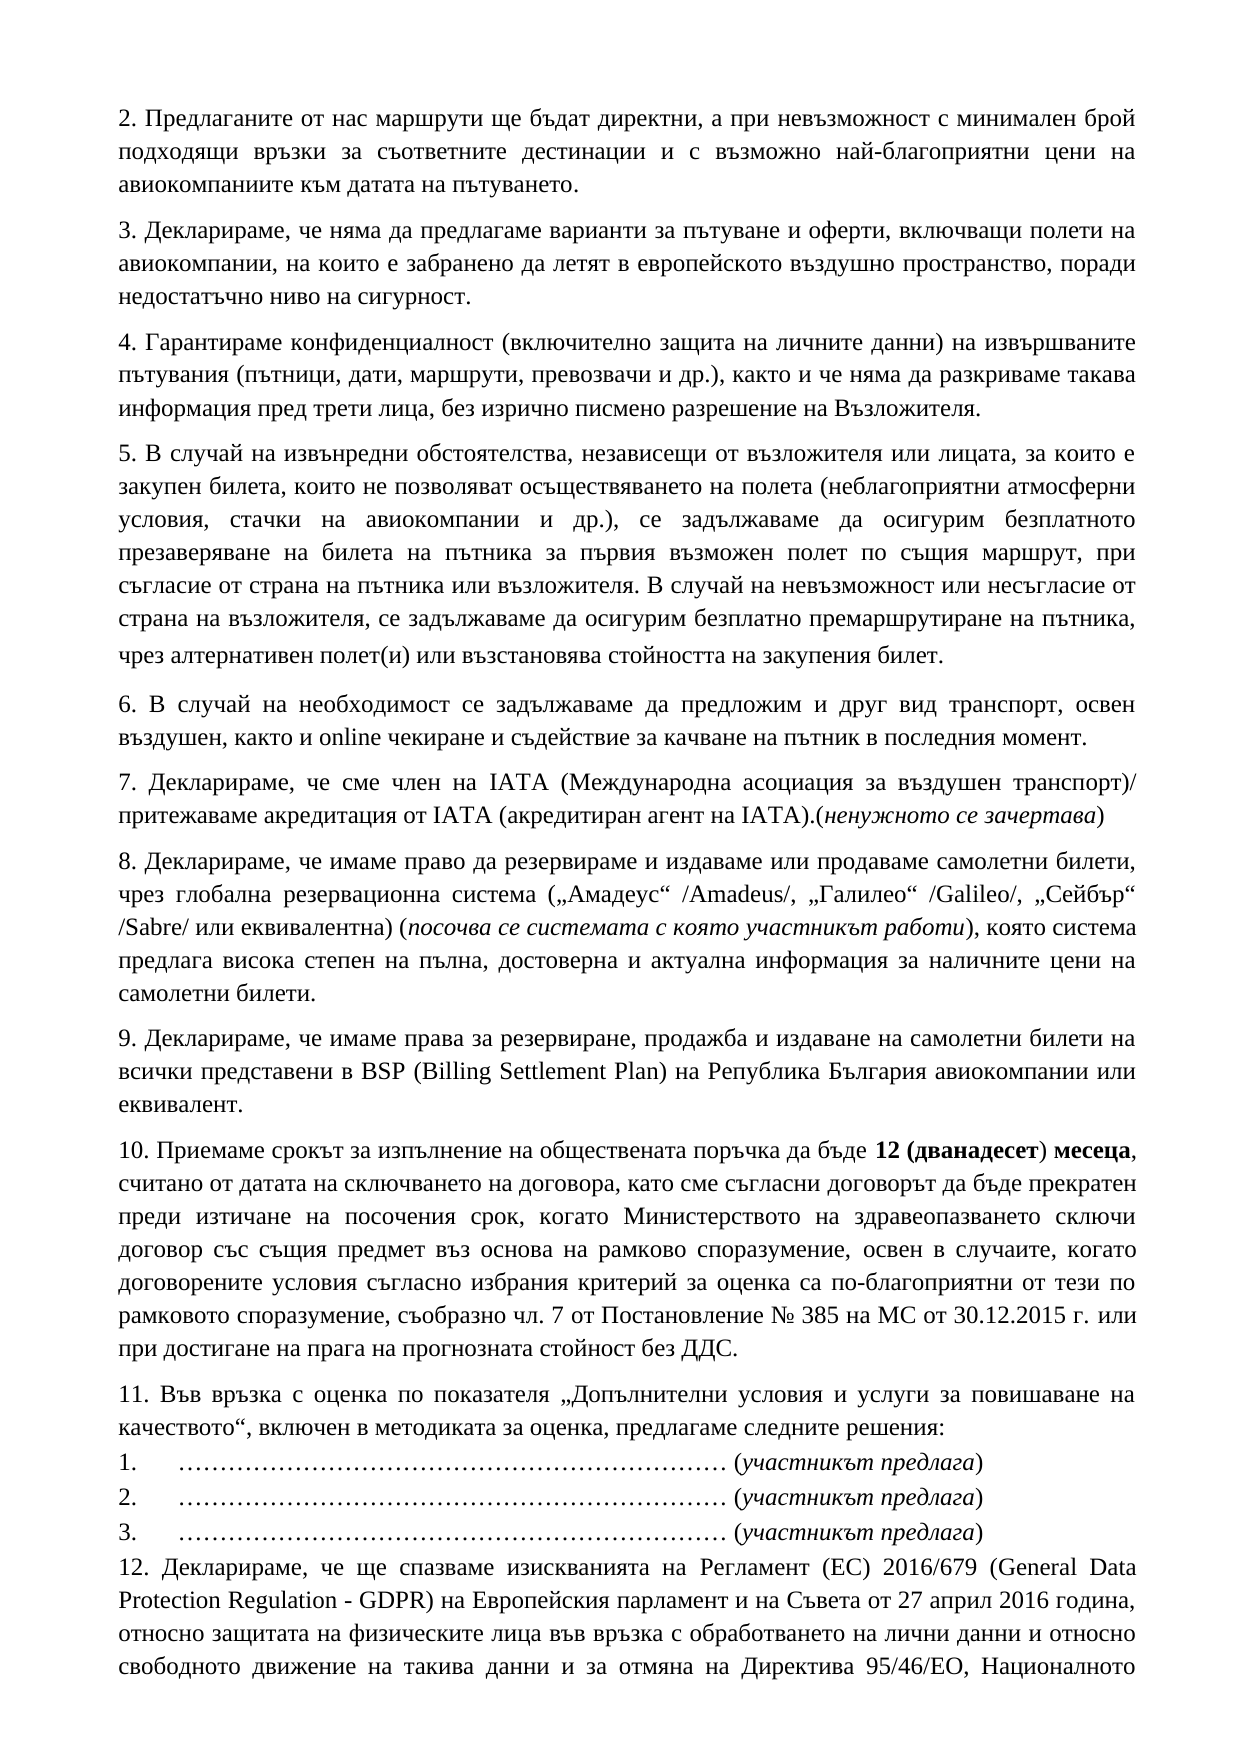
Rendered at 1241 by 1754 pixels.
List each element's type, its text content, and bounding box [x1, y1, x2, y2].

text 3. Декларираме, че няма да предлагаме варианти за пътуване и оферти, включващи полети на авиокомпании, на които е забранено да летят в европейското въздушно пространство, поради недостатъчно ниво на сигурност. [118, 215, 1137, 310]
text 2. ………………………………………………………… (участникът предлага) [118, 1482, 1137, 1511]
list 2. Предлаганите от нас маршрути ще бъдат директни, а при невъзможност с минимален брой подходящи връзки за съответните дестинации и с възможно най-благоприятни цени на авиокомпаниите към датата на пътуването. [118, 103, 1137, 198]
text 1. ………………………………………………………… (участникът предлага) [118, 1447, 1137, 1476]
text 8. Декларираме, че имаме право да резервираме и издаваме или продаваме самолетни билети, чрез глобална резервационна система („Амадеус“ /Amadeus/, „Галилео“ /Galileo/, „Сейбър“ /Sabre/ или еквивалентна) (посочва се системата с която участникът работи), която система предлага висока степен на пълна, достоверна и актуална информация за наличните цени на самолетни билети. [118, 846, 1137, 1007]
text 10. Приемаме срокът за изпълнение на обществената поръчка да бъде 12 (дванадесет) месеца, считано от датата на сключването на договора, като сме съгласни договорът да бъде прекратен преди изтичане на посочения срок, когато Министерството на здравеопазването сключи договор със същия предмет въз основа на рамково споразумение, освен в случаите, когато договорените условия съгласно избрания критерий за оценка са по-благоприятни от тези по рамковото споразумение, съобразно чл. 7 от Постановление № 385 на МС от 30.12.2015 г. или при достигане на прага на прогнозната стойност без ДДС. [118, 1135, 1137, 1362]
text 3. ………………………………………………………… (участникът предлага) [118, 1517, 1137, 1546]
list 4. Гарантираме конфиденциалност (включително защита на личните данни) на извършваните пътувания (пътници, дати, маршрути, превозвачи и др.), както и че няма да разкриваме такава информация пред трети лица, без изрично писмено разрешение на Възложителя. [118, 327, 1137, 421]
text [118, 1552, 1137, 1680]
text 6. В случай на необходимост се задължаваме да предложим и друг вид транспорт, освен въздушен, както и online чекиране и съдействие за качване на пътник в последния момент. [118, 689, 1137, 751]
text 5. В случай на извънредни обстоятелства, независещи от възложителя или лицата, за които е закупен билета, които не позволяват осъществяването на полета (неблагоприятни атмосферни условия, стачки на авиокомпании и др.), се задължаваме да осигурим безплатното презаверяване на билета на пътника за първия възможен полет по същия маршрут, при съгласие от страна на пътника или възложителя. В случай на невъзможност или несъгласие от страна на възложителя, се задължаваме да осигурим безплатно премаршрутиране на пътника, чрез алтернативен полет(и) или възстановява стойността на закупения билет. [118, 438, 1137, 671]
text 9. Декларираме, че имаме права за резервиране, продажба и издаване на самолетни билети на всички представени в BSP (Billing Settlement Plan) на Република България авиокомпании или еквивалент. [118, 1023, 1137, 1118]
text 11. Във връзка с оценка по показателя „Допълнителни условия и услуги за повишаване на качеството“, включен в методиката за оценка, предлагаме следните решения: [118, 1379, 1137, 1440]
text 7. Декларираме, че сме член на IATA (Международна асоциация за въздушен транспорт)/ притежаваме акредитация от IATA (акредитиран агент на IATA).(ненужното се зачертава) [118, 767, 1137, 829]
